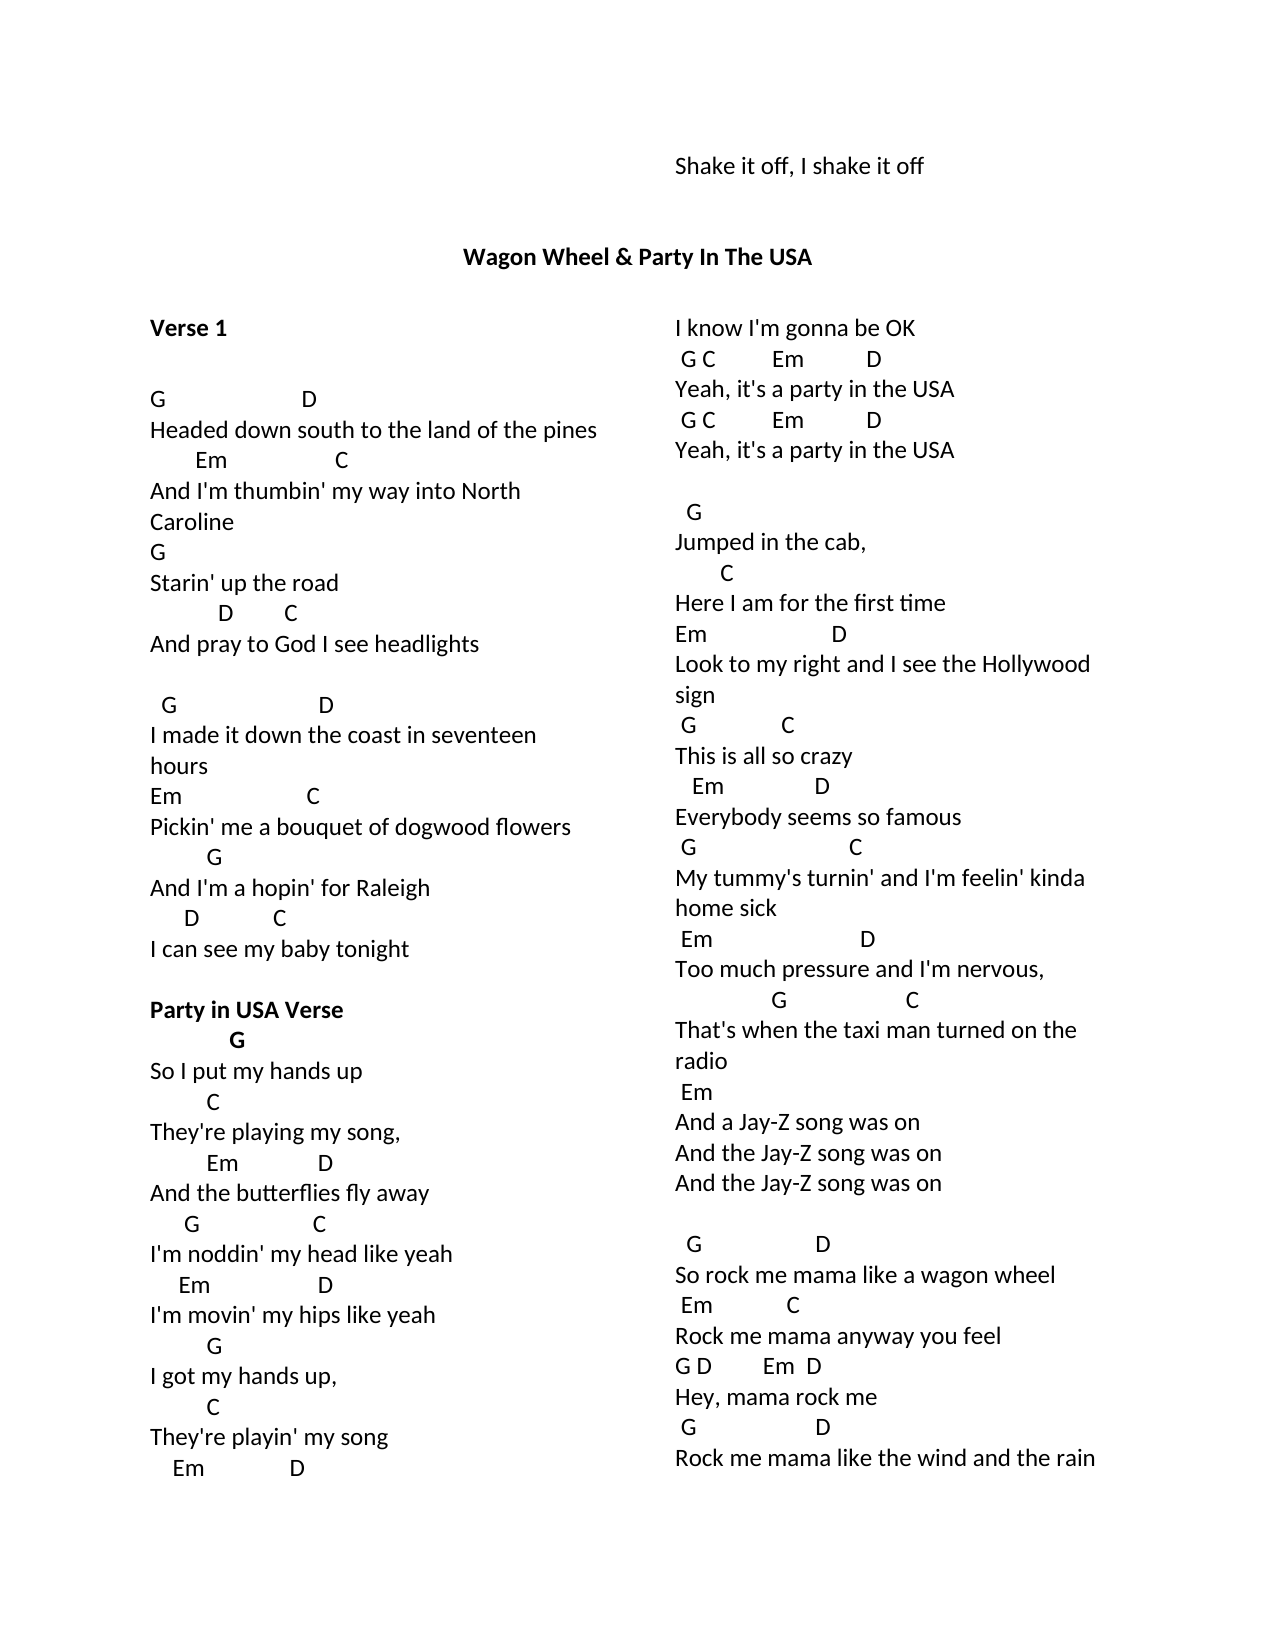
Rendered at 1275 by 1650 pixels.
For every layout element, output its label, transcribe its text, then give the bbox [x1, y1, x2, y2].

text I can see my baby tonight [150, 933, 600, 963]
text Yeah, it's a party in the USA [675, 374, 1125, 404]
text And a Jay-Z song was on [675, 1106, 1125, 1137]
text Wagon Wheel & Party In The USA [150, 242, 1125, 313]
text G C [150, 1208, 600, 1238]
text G [150, 536, 600, 567]
text G C Em D [675, 404, 1125, 435]
text Everybody seems so famous [675, 801, 1125, 831]
text G D [150, 689, 600, 719]
text Em C [675, 1289, 1125, 1320]
text D C [150, 902, 600, 933]
text Em D [150, 1452, 600, 1482]
text Yeah, it's a party in the USA [675, 435, 1125, 465]
text I know I'm gonna be OK [675, 313, 1125, 343]
text Headed down south to the land of the pines [150, 414, 600, 445]
text This is all so crazy [675, 740, 1125, 770]
text Look to my right and I see the Hollywood sign [675, 648, 1125, 709]
text Rock me mama like the wind and the rain [675, 1442, 1125, 1472]
text That's when the taxi man turned on the radio [675, 1014, 1125, 1076]
text G [675, 496, 1125, 526]
text C [675, 557, 1125, 587]
text And pray to God I see headlights [150, 628, 600, 658]
text Verse 1 [150, 313, 600, 384]
text G [150, 841, 600, 872]
text G D Em D [675, 1350, 1125, 1381]
text Party in USA Verse [150, 994, 600, 1024]
text Hey, mama rock me [675, 1381, 1125, 1411]
text I got my hands up, [150, 1360, 600, 1391]
text I'm movin' my hips like yeah [150, 1299, 600, 1330]
text And the Jay-Z song was on [675, 1167, 1125, 1198]
text C [150, 1391, 600, 1421]
text And I'm thumbin' my way into North Caroline [150, 475, 600, 536]
text Starin' up the road [150, 567, 600, 597]
text Em C [150, 445, 600, 475]
text And the butterflies fly away [150, 1177, 600, 1208]
text C [150, 1086, 600, 1116]
text G [150, 1330, 600, 1360]
text Em D [675, 923, 1125, 953]
text Here I am for the first time [675, 587, 1125, 618]
text I made it down the coast in seventeen hours [150, 719, 600, 780]
text Rock me mama anyway you feel [675, 1320, 1125, 1350]
text G [150, 1024, 600, 1055]
text So rock me mama like a wagon wheel [675, 1259, 1125, 1289]
text Em D [150, 1269, 600, 1299]
text G C [675, 984, 1125, 1014]
text G D [150, 384, 600, 414]
text So I put my hands up [150, 1055, 600, 1086]
text And the Jay-Z song was on [675, 1137, 1125, 1167]
text Em C [150, 780, 600, 811]
text Em D [675, 618, 1125, 648]
text G D [675, 1411, 1125, 1442]
text G C [675, 709, 1125, 740]
text Pickin' me a bouquet of dogwood flowers [150, 811, 600, 841]
text G C Em D [675, 343, 1125, 374]
text My tummy's turnin' and I'm feelin' kinda home sick [675, 862, 1125, 923]
text Em D [150, 1147, 600, 1177]
text Too much pressure and I'm nervous, [675, 953, 1125, 984]
text Em [675, 1076, 1125, 1106]
text Em D [675, 770, 1125, 801]
text G C [675, 831, 1125, 862]
text Jumped in the cab, [675, 526, 1125, 557]
text Shake it off, I shake it off [675, 150, 1125, 181]
text And I'm a hopin' for Raleigh [150, 872, 600, 902]
text They're playin' my song [150, 1421, 600, 1452]
text G D [675, 1228, 1125, 1259]
text I'm noddin' my head like yeah [150, 1238, 600, 1269]
text D C [150, 597, 600, 628]
text They're playing my song, [150, 1116, 600, 1147]
